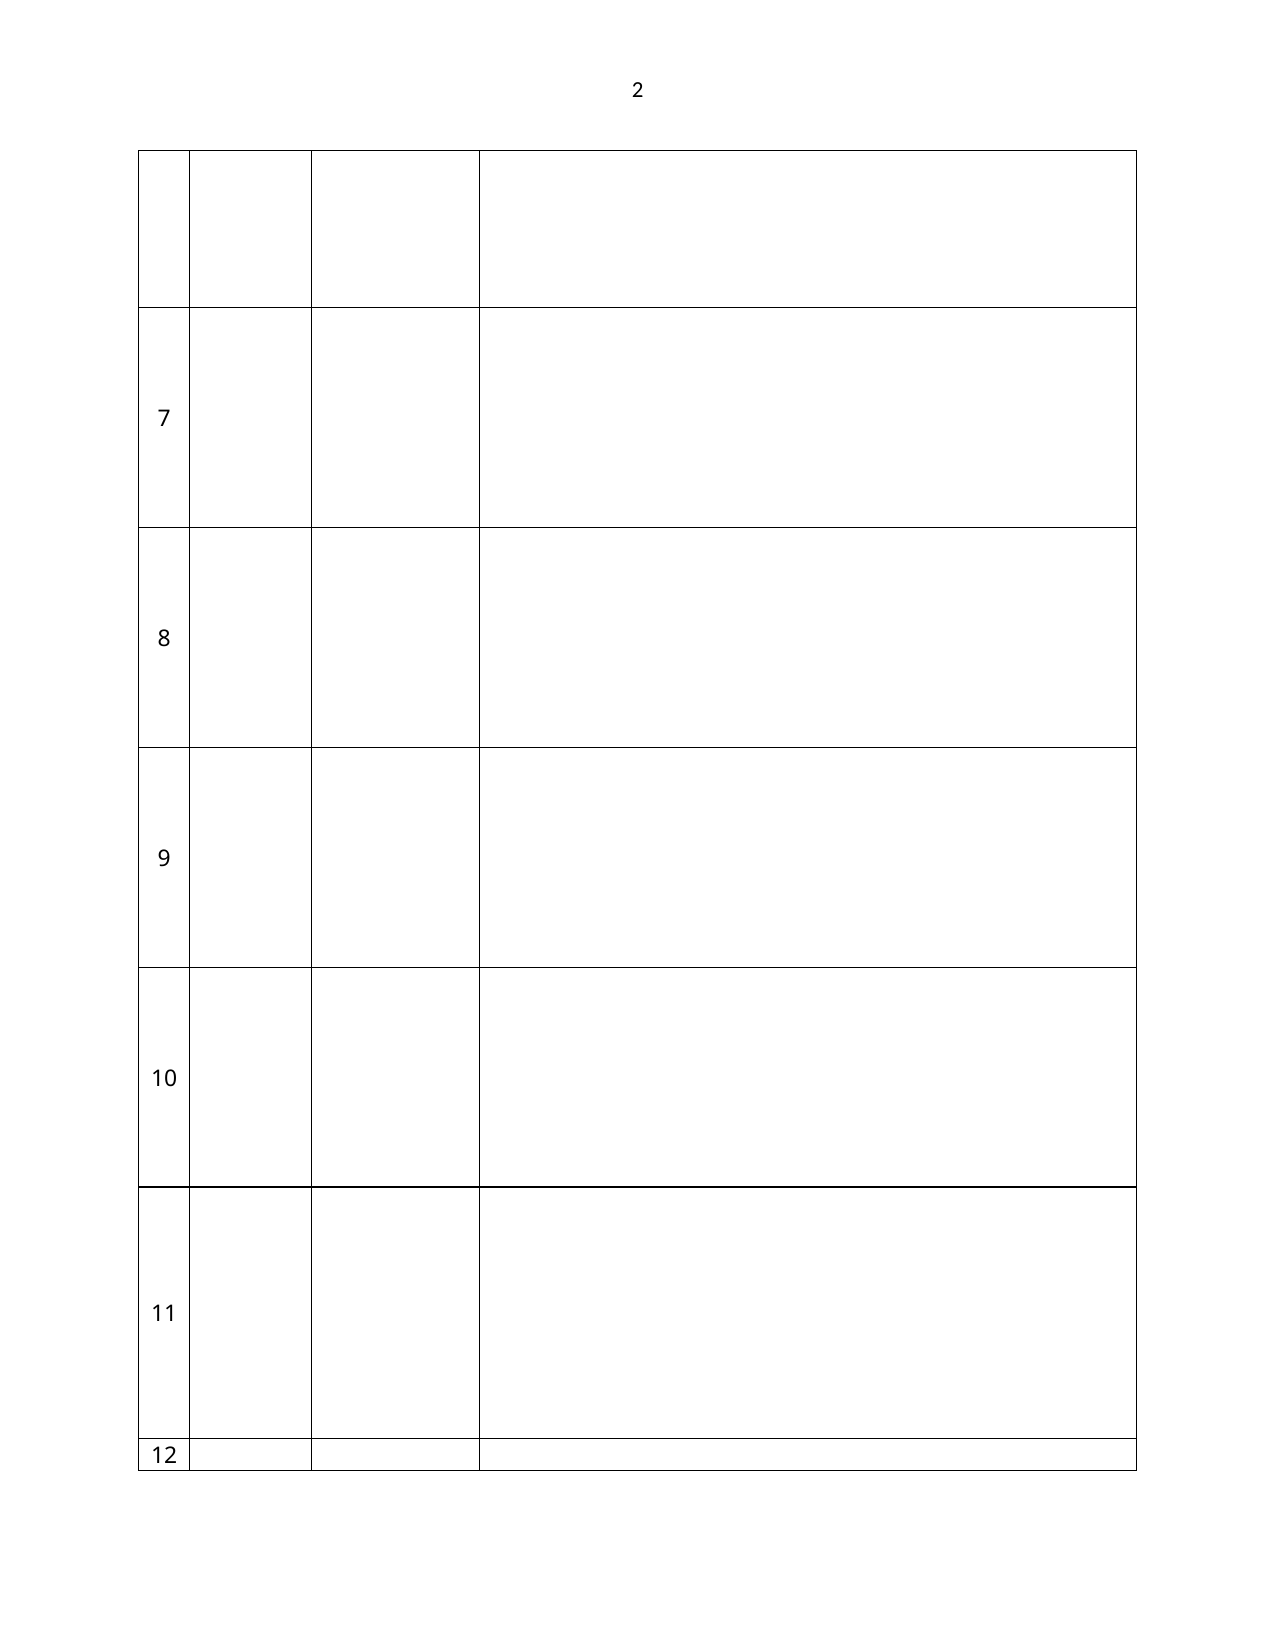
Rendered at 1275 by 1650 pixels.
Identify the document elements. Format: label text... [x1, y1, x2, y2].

table_cell [190, 968, 311, 1186]
table_cell [190, 1188, 311, 1437]
table_cell [480, 1188, 1136, 1437]
table_cell [312, 748, 479, 967]
table_cell 12 [139, 1439, 189, 1470]
table_cell 7 [139, 308, 189, 527]
table_cell [480, 151, 1136, 307]
table_cell 10 [139, 968, 189, 1186]
table_cell [480, 308, 1136, 527]
table_cell [312, 1188, 479, 1437]
table_cell [190, 151, 311, 307]
table_cell [480, 968, 1136, 1186]
table_cell [480, 528, 1136, 747]
table_cell [312, 968, 479, 1186]
table_cell 9 [139, 748, 189, 967]
table_cell [312, 1439, 479, 1470]
table_cell [190, 748, 311, 967]
table_cell 6 [139, 151, 189, 307]
table_cell [312, 308, 479, 527]
table_cell [312, 528, 479, 747]
table_cell 8 [139, 528, 189, 747]
table_cell [190, 1439, 311, 1470]
table_cell [480, 1439, 1136, 1470]
table_cell [480, 748, 1136, 967]
table_cell [312, 151, 479, 307]
table_cell [190, 308, 311, 527]
table_cell [190, 528, 311, 747]
table_cell 11 [139, 1188, 189, 1437]
